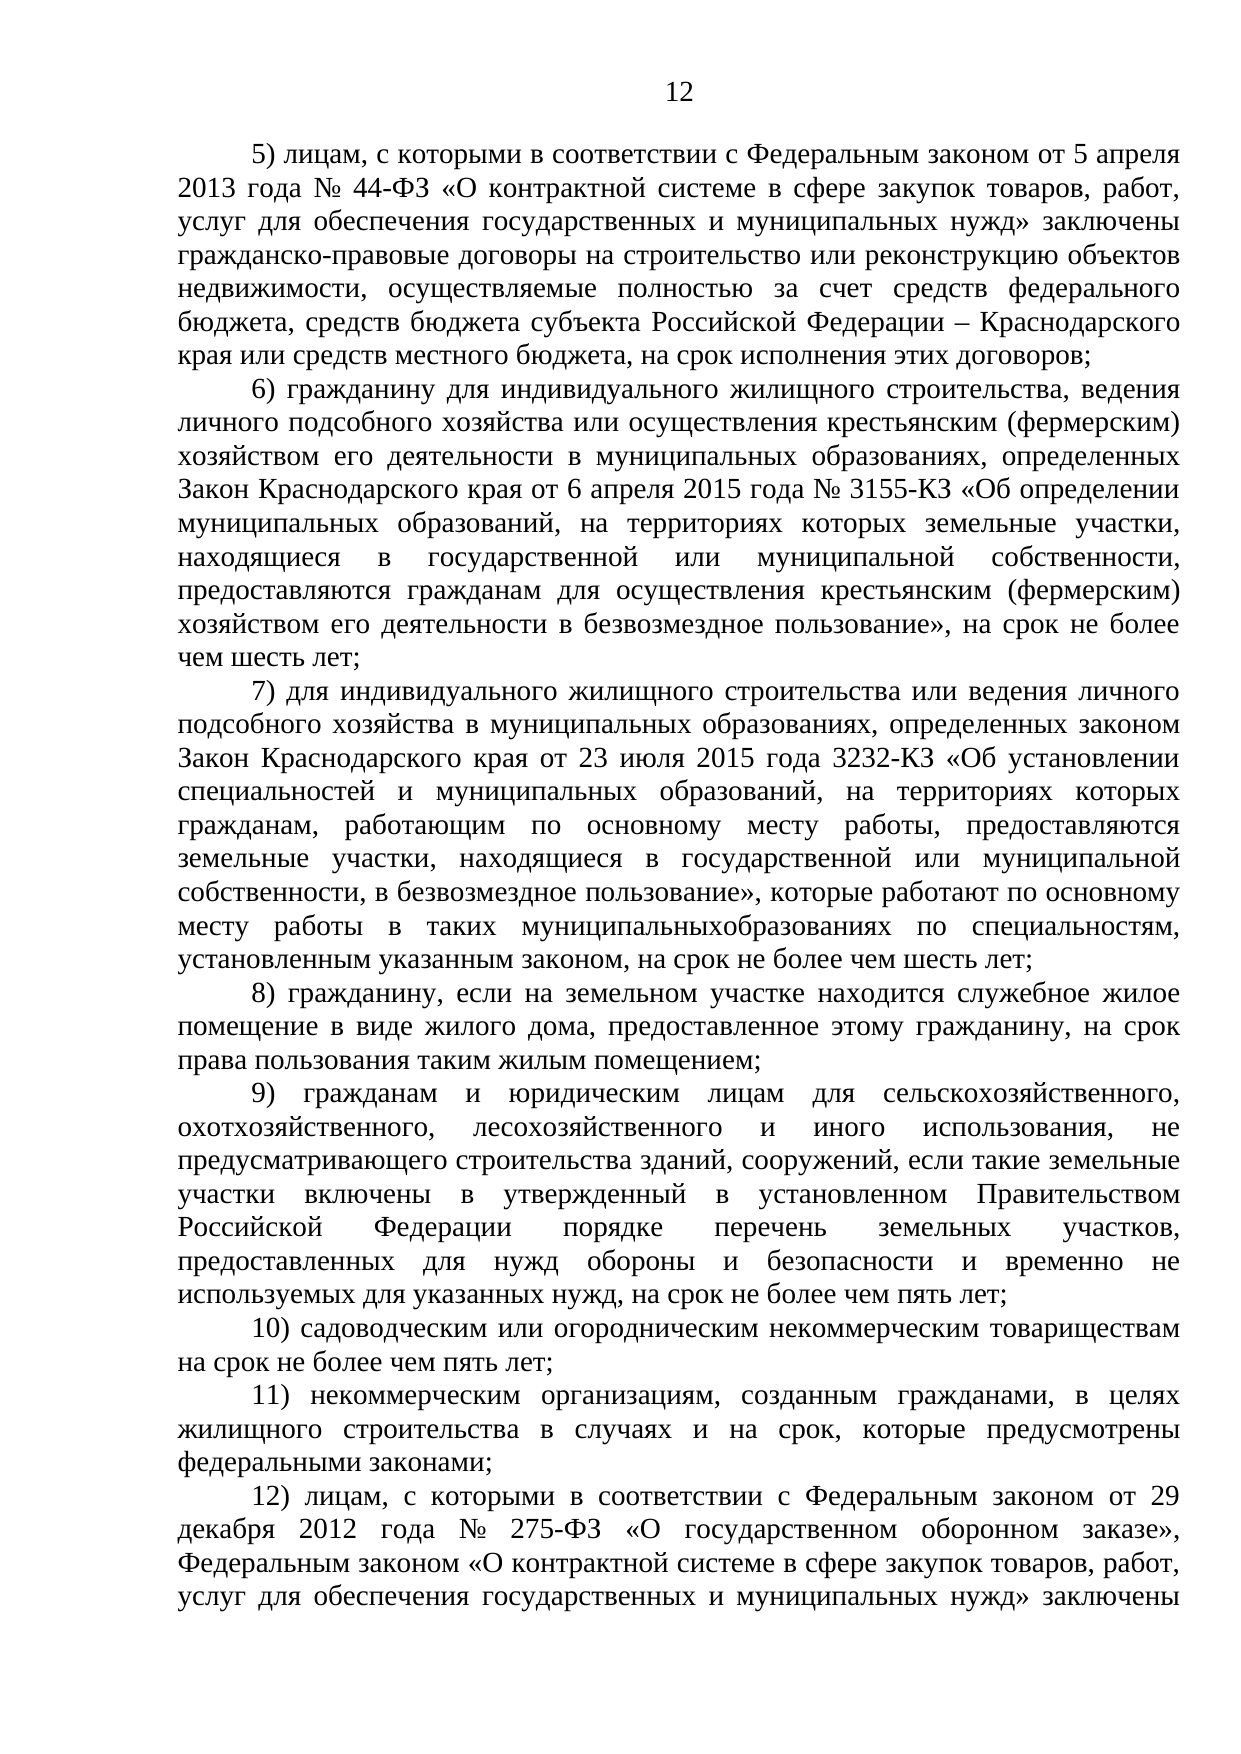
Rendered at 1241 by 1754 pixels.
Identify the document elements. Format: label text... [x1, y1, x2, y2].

text 10) садоводческим или огородническим некоммерческим товариществам на срок не более чем пять лет; [177, 1310, 1181, 1377]
text 9) гражданам и юридическим лицам для сельскохозяйственного, охотхозяйственного, лесохозяйственного и иного использования, не предусматривающего строительства зданий, сооружений, если такие земельные участки включены в утвержденный в установленном Правительством Российской Федерации порядке перечень земельных участков, предоставленных для нужд обороны и безопасности и временно не используемых для указанных нужд, на срок не более чем пять лет; [177, 1075, 1181, 1310]
text 5) лицам, с которыми в соответствии с Федеральным законом от 5 апреля 2013 года № 44-ФЗ «О контрактной системе в сфере закупок товаров, работ, услуг для обеспечения государственных и муниципальных нужд» заключены гражданско-правовые договоры на строительство или реконструкцию объектов недвижимости, осуществляемые полностью за счет средств федерального бюджета, средств бюджета субъекта Российской Федерации – Краснодарского края или средств местного бюджета, на срок исполнения этих договоров; [177, 136, 1181, 371]
text 8) гражданину, если на земельном участке находится служебное жилое помещение в виде жилого дома, предоставленное этому гражданину, на срок права пользования таким жилым помещением; [177, 975, 1181, 1075]
text 6) гражданину для индивидуального жилищного строительства, ведения личного подсобного хозяйства или осуществления крестьянским (фермерским) хозяйством его деятельности в муниципальных образованиях, определенных Закон Краснодарского края от 6 апреля 2015 года № 3155-КЗ «Об определении муниципальных образований, на территориях которых земельные участки, находящиеся в государственной или муниципальной собственности, предоставляются гражданам для осуществления крестьянским (фермерским) хозяйством его деятельности в безвозмездное пользование», на срок не более чем шесть лет; [177, 371, 1181, 673]
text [177, 1478, 1181, 1612]
text 11) некоммерческим организациям, созданным гражданами, в целях жилищного строительства в случаях и на срок, которые предусмотрены федеральными законами; [177, 1377, 1181, 1478]
text 7) для индивидуального жилищного строительства или ведения личного подсобного хозяйства в муниципальных образованиях, определенных законом Закон Краснодарского края от 23 июля 2015 года 3232-КЗ «Об установлении специальностей и муниципальных образований, на территориях которых гражданам, работающим по основному месту работы, предоставляются земельные участки, находящиеся в государственной или муниципальной собственности, в безвозмездное пользование», которые работают по основному месту работы в таких муниципальныхобразованиях по специальностям, установленным указанным законом, на срок не более чем шесть лет; [177, 673, 1181, 975]
